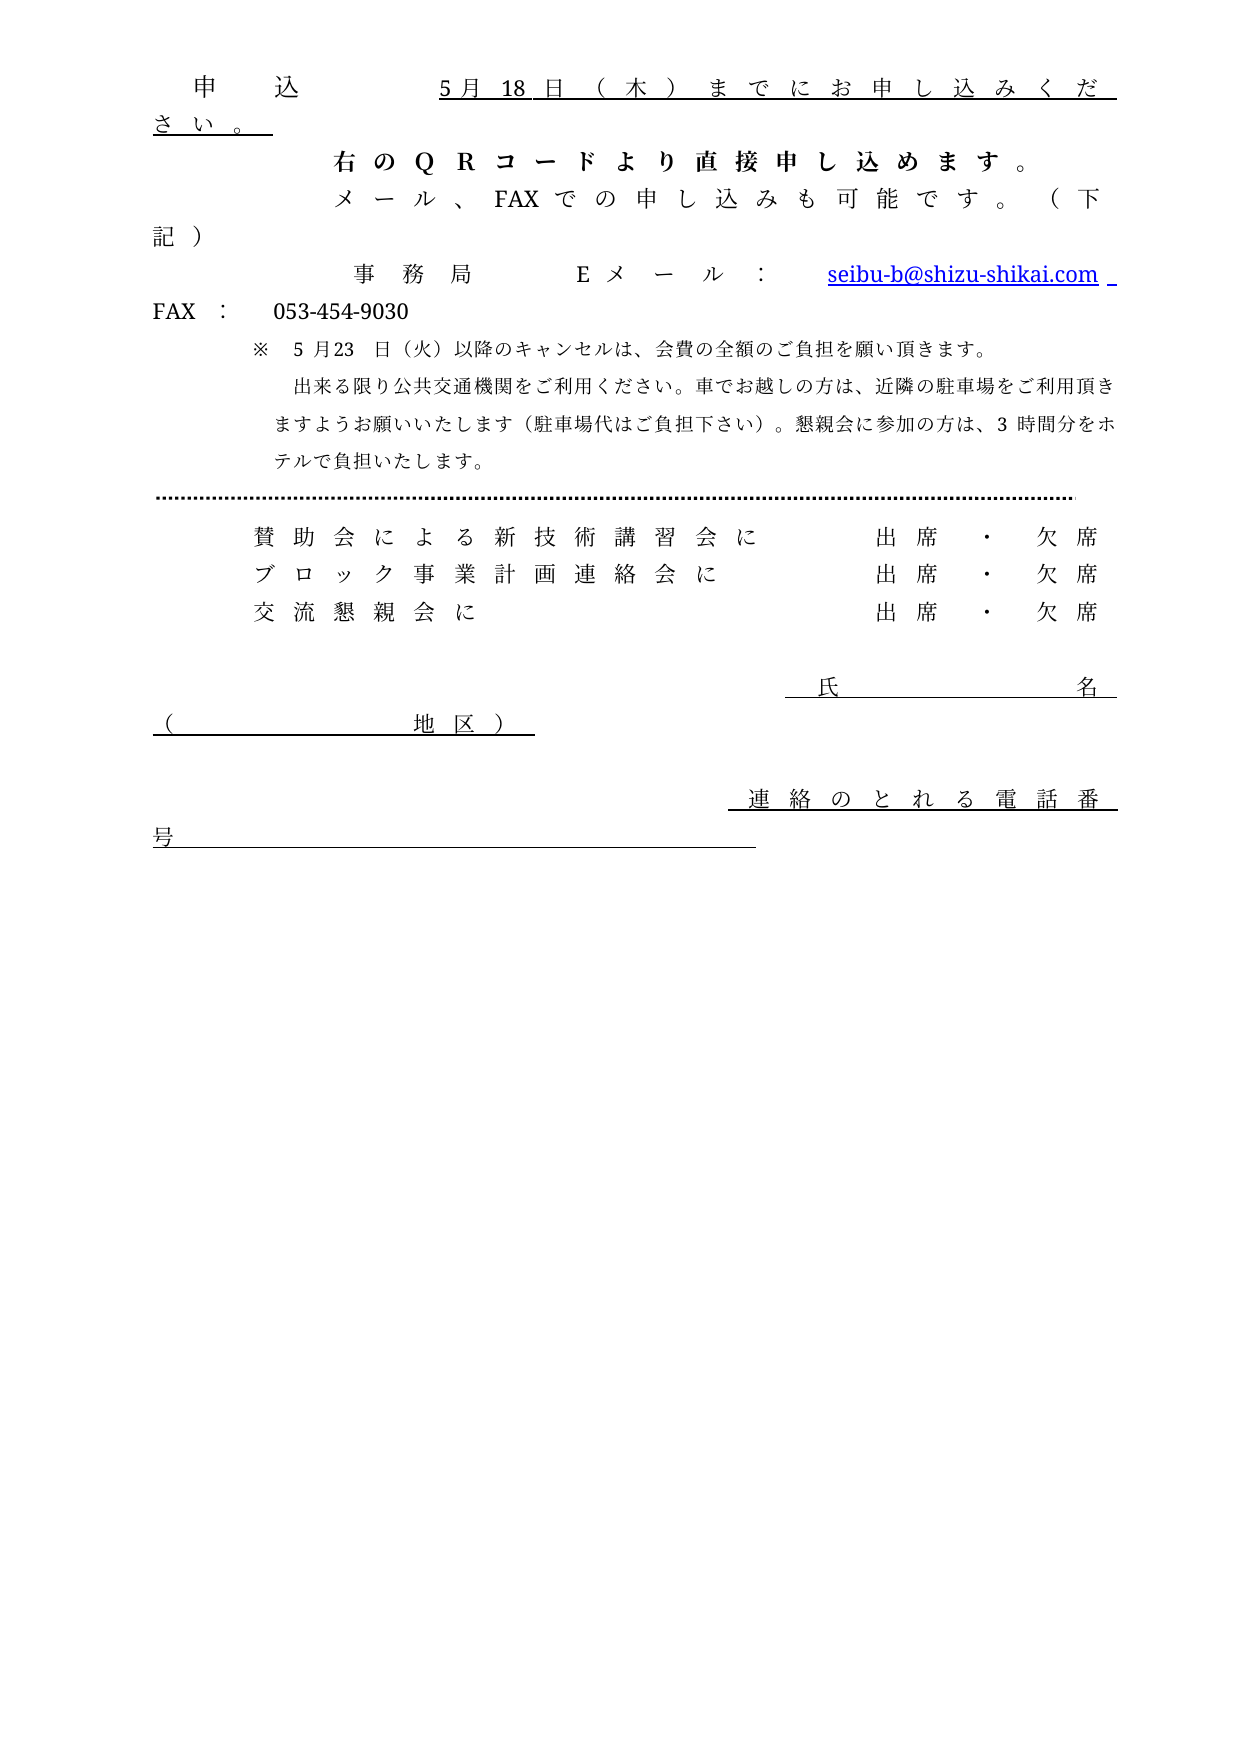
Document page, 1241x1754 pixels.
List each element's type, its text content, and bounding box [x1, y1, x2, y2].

text 事務局 Eメール： seibu-b@shizu-shikai.com FAX： 053-454-9030 [152, 254, 1117, 329]
text メール、FAXでの申し込みも可能です。（下記） [152, 179, 1117, 254]
text 連絡のとれる電話番号 [152, 779, 1117, 854]
text 出来る限り公共交通機関をご利用ください。車でお越しの方は、近隣の駐車場をご利用頂きますようお願いいたします（駐車場代はご負担下さい）。懇親会に参加の方は、3時間分をホテルで負担いたします。 [152, 367, 1117, 479]
text 氏 名 （ 地区） [152, 667, 1117, 742]
text 交流懇親会に 出席 ・ 欠席 [152, 592, 1117, 629]
text ※ 5月23 日（火）以降のキャンセルは、会費の全額のご負担を願い頂きます。 [152, 329, 1117, 367]
text ブロック事業計画連絡会に 出席 ・ 欠席 [152, 554, 1117, 592]
text 申 込 5月18 日（木）までにお申し込みください。 [152, 67, 1117, 142]
text 右のＱＲコードより直接申し込めます。 [152, 142, 1117, 179]
text 賛助会による新技術講習会に 出席 ・ 欠席 [152, 517, 1117, 554]
